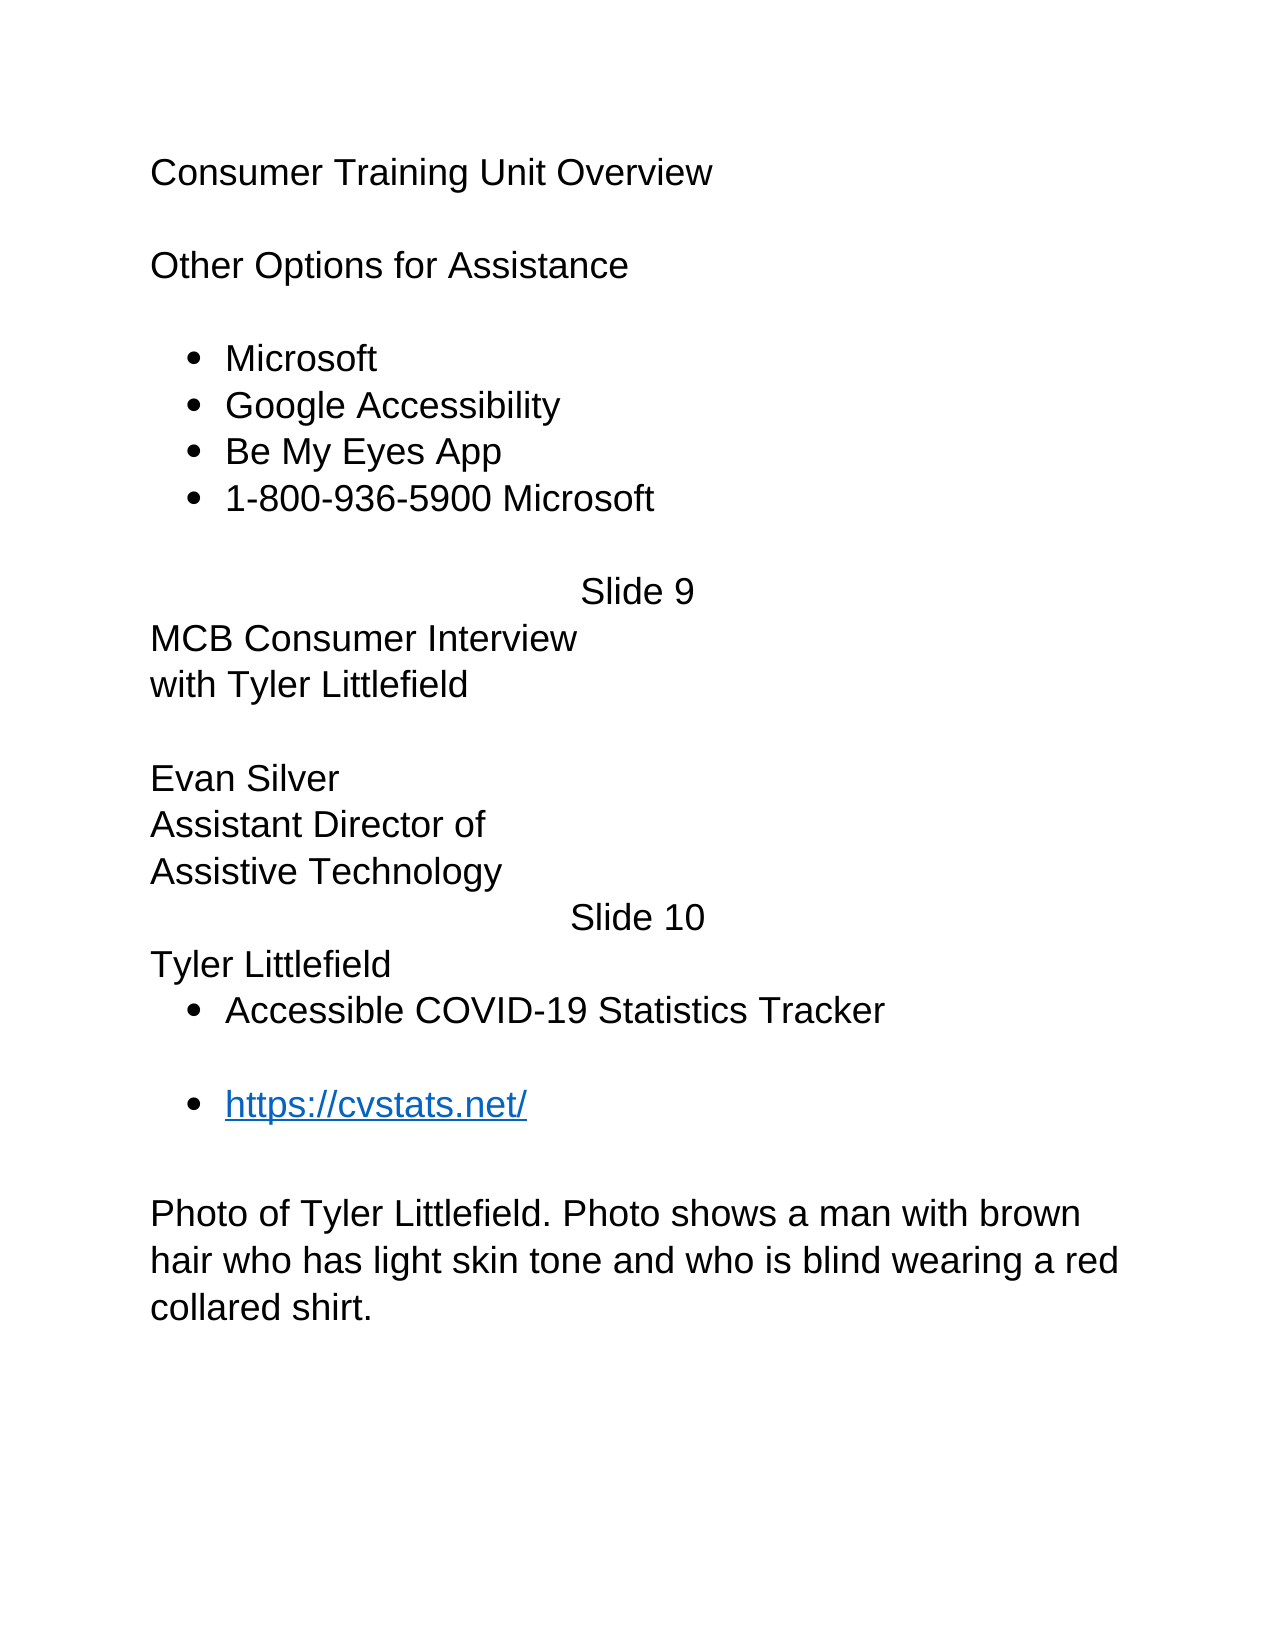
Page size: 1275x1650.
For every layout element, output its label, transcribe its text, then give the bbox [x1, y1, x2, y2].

text Slide 9 [150, 569, 1125, 613]
text Other Options for Assistance [150, 243, 1125, 286]
list Microsoft [187, 336, 1125, 379]
text MCB Consumer Interview [150, 616, 1125, 659]
text Assistive Technology [150, 849, 1125, 892]
list https://cvstats.net/ [187, 1082, 1125, 1125]
list Be My Eyes App [187, 429, 1125, 473]
text with Tyler Littlefield [150, 663, 1125, 706]
text Evan Silver [150, 756, 1125, 799]
text Consumer Training Unit Overview [150, 150, 1125, 193]
list Google Accessibility [187, 383, 1125, 426]
list Accessible COVID-19 Statistics Tracker [187, 988, 1125, 1032]
text Slide 10 [150, 895, 1125, 938]
text Photo of Tyler Littlefield. Photo shows a man with brown hair who has light skin tone and who is blind wearing a red collared shirt. [150, 1192, 1125, 1328]
list 1-800-936-5900 Microsoft [187, 476, 1125, 519]
text Tyler Littlefield [150, 942, 1125, 985]
text Assistant Director of [150, 802, 1125, 845]
